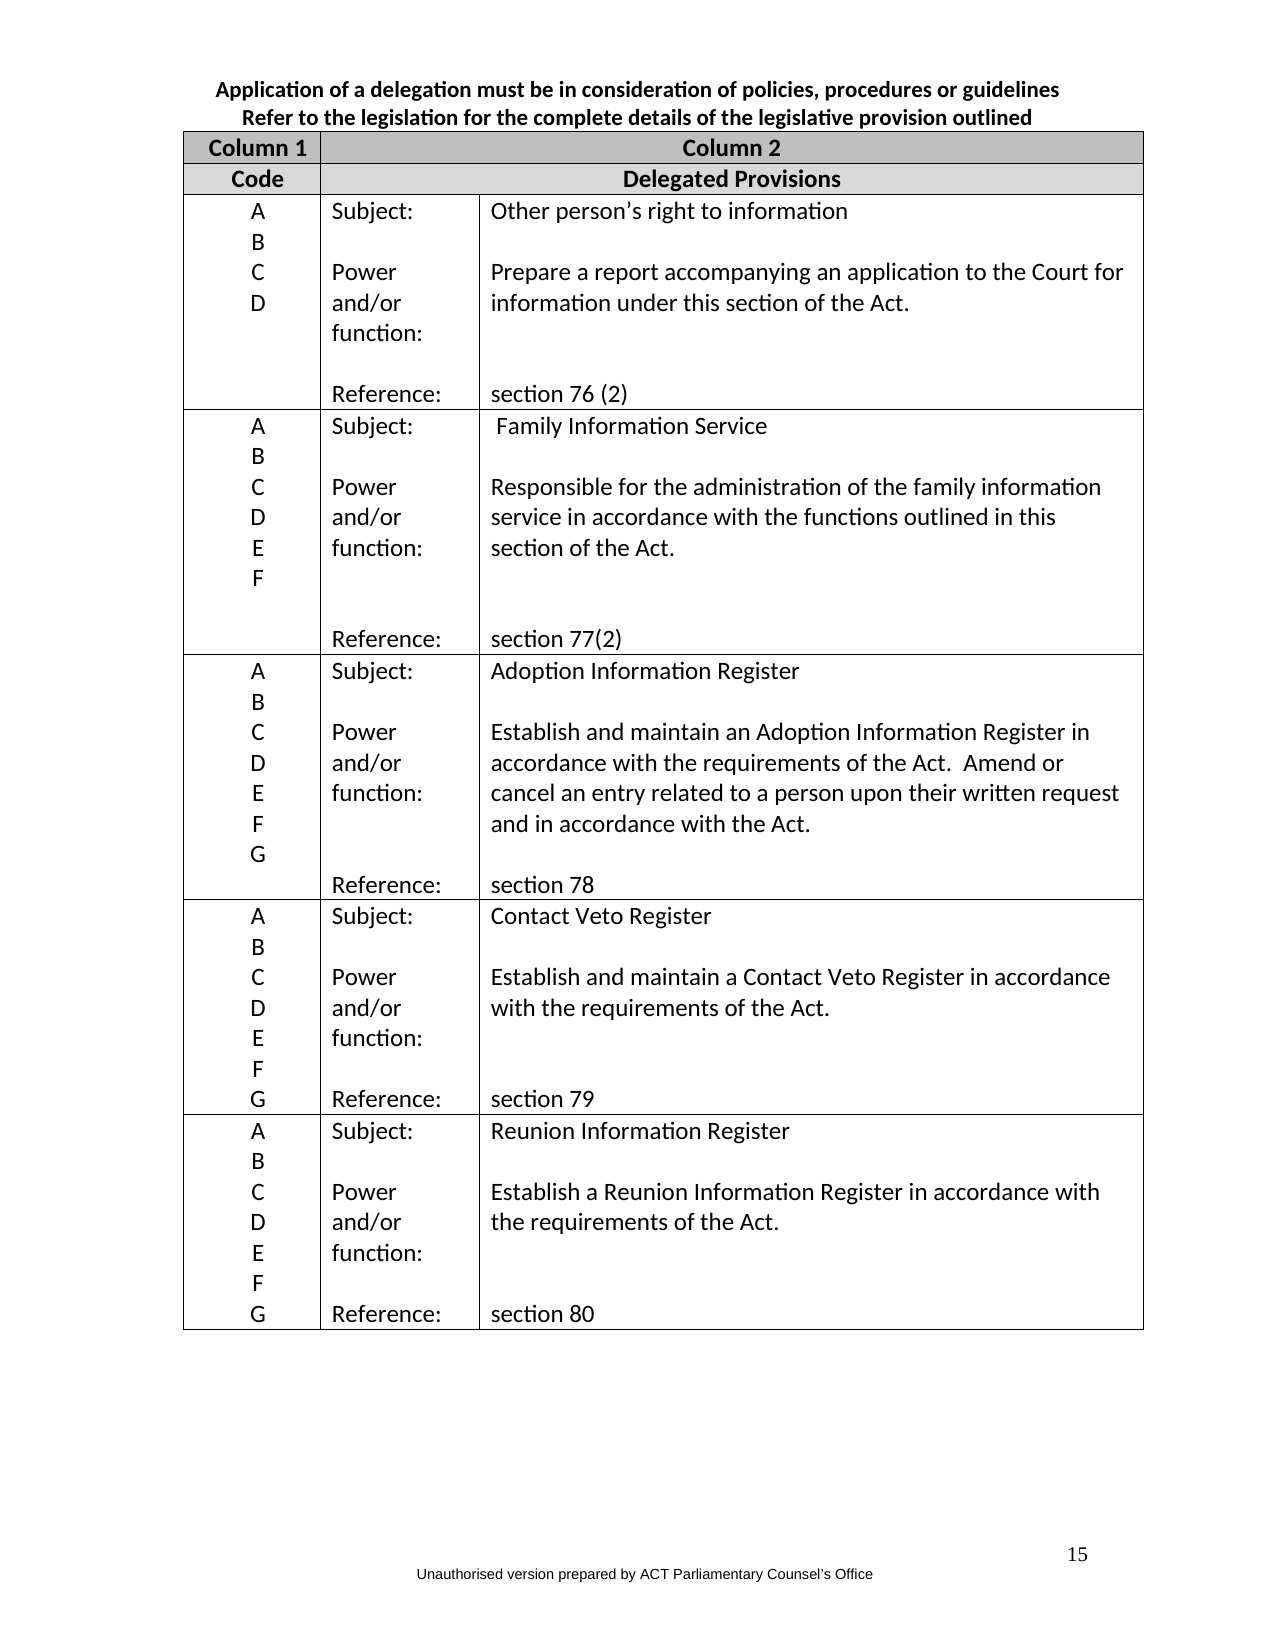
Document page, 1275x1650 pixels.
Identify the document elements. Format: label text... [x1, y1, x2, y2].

table_cell Delegated Provisions [321, 164, 1143, 194]
table_cell A B C D E F G [184, 655, 320, 899]
table_cell Contact Veto Register Establish and maintain a Contact Veto Register in accordance with the requirements of the Act. section 79 [480, 900, 1143, 1114]
table_cell Reunion Information Register Establish a Reunion Information Register in accordance with the requirements of the Act. section 80 [480, 1115, 1143, 1329]
table_header Column 2 [321, 132, 1143, 163]
table_cell A B C D E F G [184, 900, 320, 1114]
table_cell Subject: Power and/or function: Reference: [321, 410, 479, 654]
table_cell Code [184, 164, 320, 194]
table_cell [321, 1115, 479, 1329]
table_cell Subject: Power and/or function: Reference: [321, 900, 479, 1114]
table_cell Adoption Information Register Establish and maintain an Adoption Information Register in accordance with the requirements of the Act. Amend or cancel an entry related to a person upon their written request and in accordance with the Act. section 78 [480, 655, 1143, 899]
table_cell Subject: Power and/or function: Reference: [321, 655, 479, 899]
table_cell A B C D E F [184, 410, 320, 654]
table_cell Other person’s right to information Prepare a report accompanying an application to the Court for information under this section of the Act. section 76 (2) [480, 195, 1143, 409]
table_cell A B C D E F G [184, 1115, 320, 1329]
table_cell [321, 195, 479, 409]
table_cell A B C D [184, 195, 320, 409]
table_header Column 1 [184, 132, 320, 163]
table_cell Family Information Service Responsible for the administration of the family information service in accordance with the functions outlined in this section of the Act. section 77(2) [480, 410, 1143, 654]
